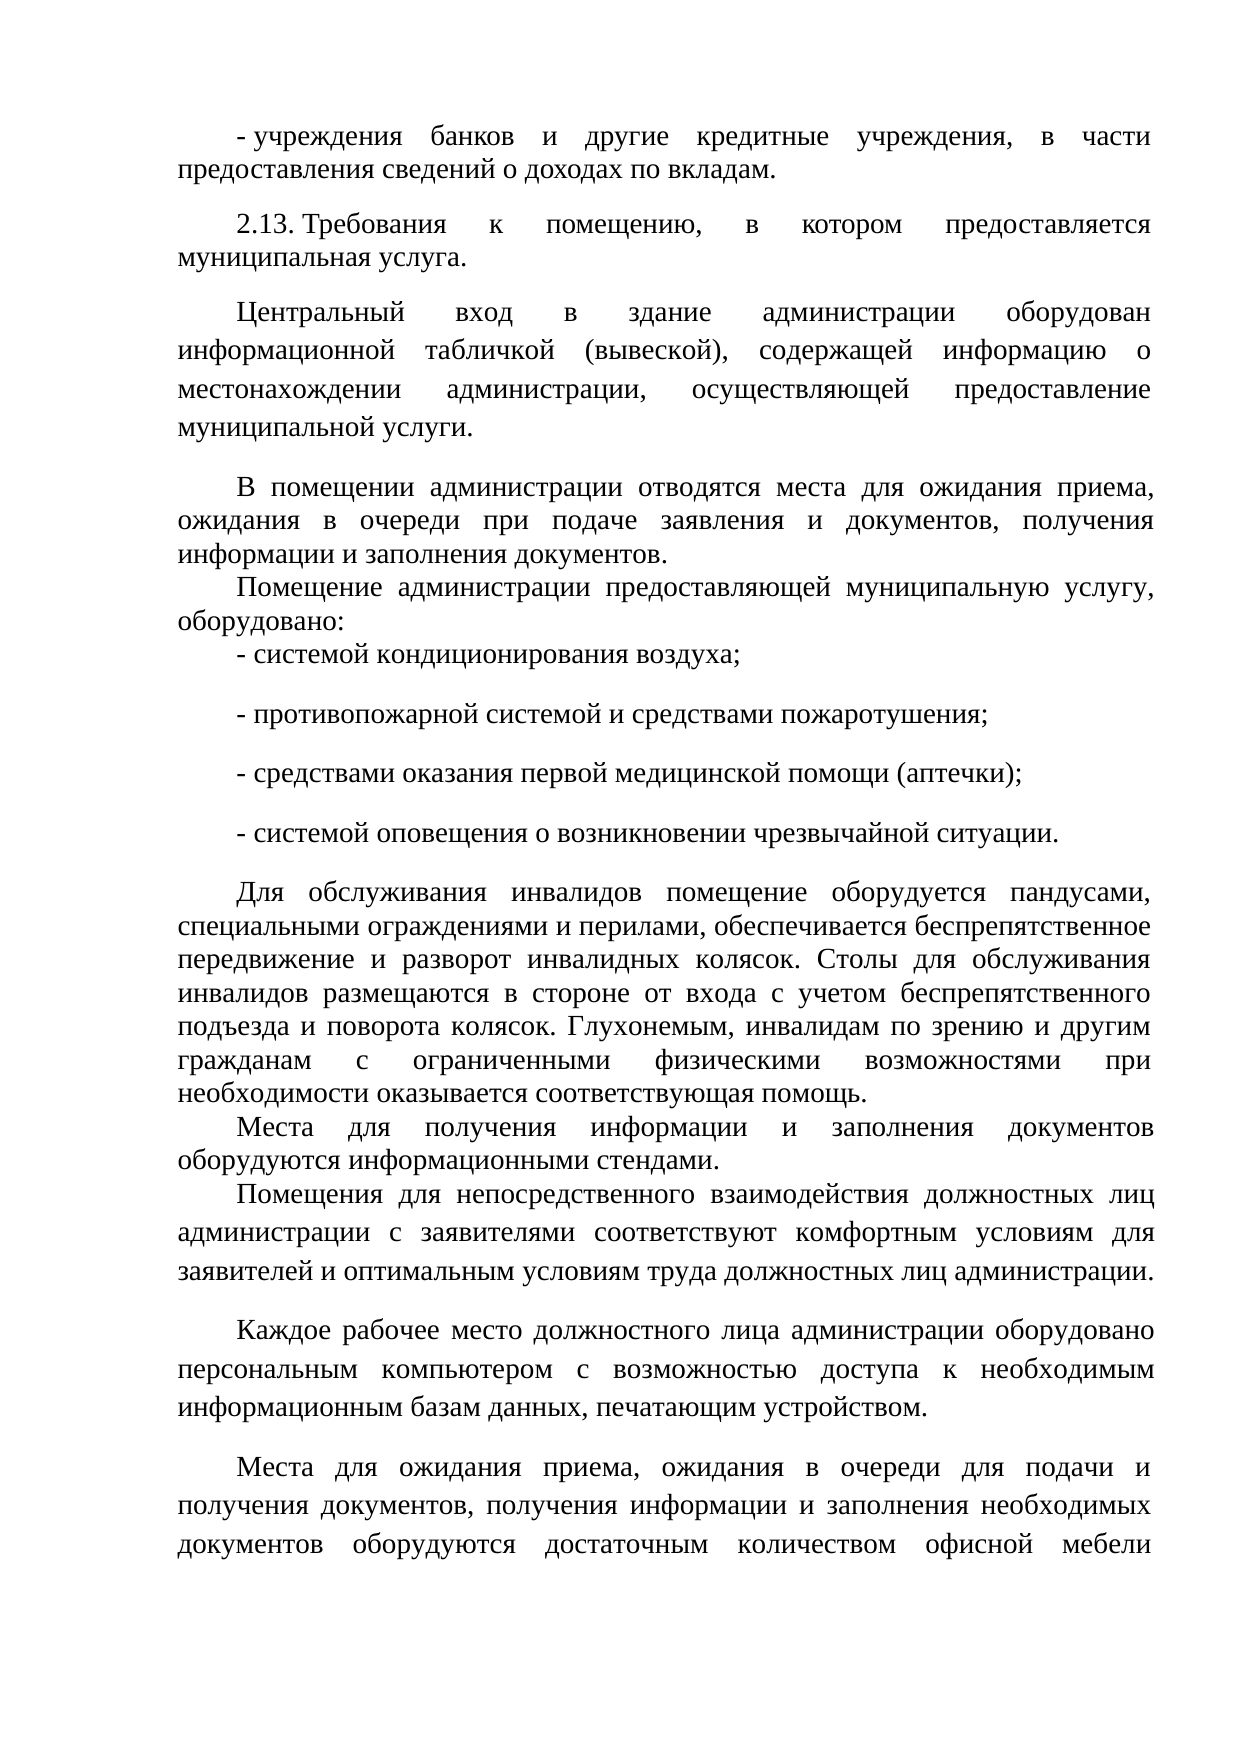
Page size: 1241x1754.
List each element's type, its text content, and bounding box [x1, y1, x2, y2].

text Места для получения информации и заполнения документов оборудуются информационными стендами. [177, 1109, 1155, 1176]
text - противопожарной системой и средствами пожаротушения; [177, 696, 1155, 729]
text - системой оповещения о возникновении чрезвычайной ситуации. [177, 815, 1155, 848]
text Помещение администрации предоставляющей муниципальную услугу, оборудовано: [177, 569, 1155, 637]
text Для обслуживания инвалидов помещение оборудуется пандусами, специальными ограждениями и перилами, обеспечивается беспрепятственное передвижение и разворот инвалидных колясок. Столы для обслуживания инвалидов размещаются в стороне от входа с учетом беспрепятственного подъезда и поворота колясок. Глухонемым, инвалидам по зрению и другим гражданам с ограниченными физическими возможностями при необходимости оказывается соответствующая помощь. [177, 874, 1152, 1109]
text В помещении администрации отводятся места для ожидания приема, ожидания в очереди при подаче заявления и документов, получения информации и заполнения документов. [177, 469, 1155, 569]
text - системой кондиционирования воздуха; [177, 637, 1155, 670]
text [177, 1449, 1152, 1559]
text Центральный вход в здание администрации оборудован информационной табличкой (вывеской), содержащей информацию о местонахождении администрации, осуществляющей предоставление муниципальной услуги. [177, 294, 1152, 443]
text - средствами оказания первой медицинской помощи (аптечки); [177, 755, 1155, 789]
text Каждое рабочее место должностного лица администрации оборудовано персональным компьютером с возможностью доступа к необходимым информационным базам данных, печатающим устройством. [177, 1312, 1155, 1423]
text - учреждения банков и другие кредитные учреждения, в части предоставления сведений о доходах по вкладам. [177, 118, 1152, 185]
text Помещения для непосредственного взаимодействия должностных лиц администрации с заявителями соответствуют комфортным условиям для заявителей и оптимальным условиям труда должностных лиц администрации. [177, 1176, 1155, 1287]
text 2.13. Требования к помещению, в котором предоставляется муниципальная услуга. [177, 206, 1152, 273]
